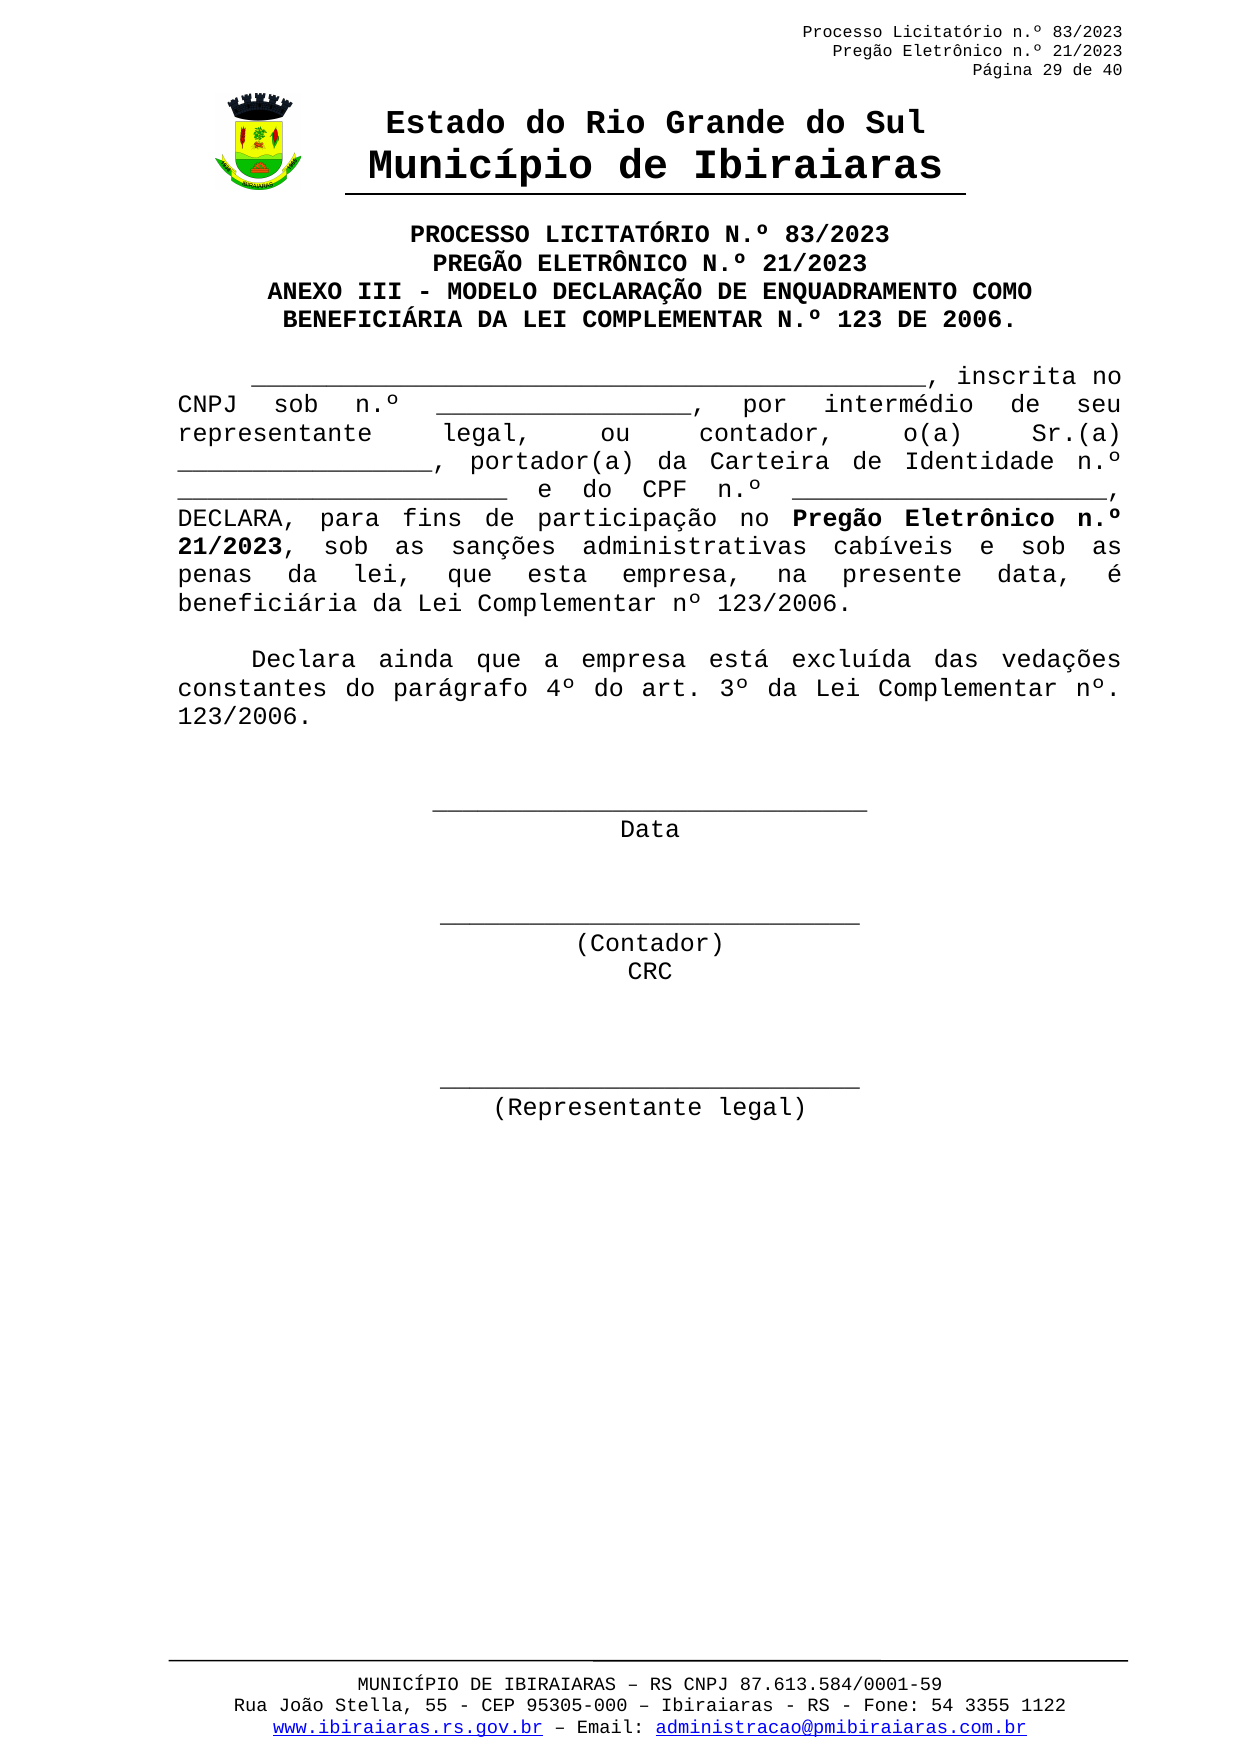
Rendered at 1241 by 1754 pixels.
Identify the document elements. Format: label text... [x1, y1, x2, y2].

text ____________________________ [177, 902, 1122, 930]
text (Contador) [177, 930, 1122, 959]
text _____________________________ [177, 789, 1122, 817]
text ____________________________ [177, 1066, 1122, 1094]
subtitle ANEXO III - MODELO DECLARAÇÃO DE ENQUADRAMENTO COMO BENEFICIÁRIA DA LEI COMPLEMENTAR N.º 123 DE 2006. [177, 279, 1122, 335]
text Declara ainda que a empresa está excluída das vedações constantes do parágrafo 4º do art. 3º da Lei Complementar nº. 123/2006. [177, 647, 1122, 732]
text CRC [177, 959, 1122, 987]
text PROCESSO LICITATÓRIO N.º 83/2023 [177, 222, 1122, 250]
text Data [177, 817, 1122, 845]
text PREGÃO ELETRÔNICO N.º 21/2023 [177, 250, 1122, 279]
picture [215, 93, 302, 190]
text (Representante legal) [177, 1094, 1122, 1123]
text _____________________________________________, inscrita no CNPJ sob n.º _________________, por intermédio de seu representante legal, ou contador, o(a) Sr.(a) _________________, portador(a) da Carteira de Identidade n.º ______________________ e do CPF n.º _____________________, DECLARA, para fins de participação no Pregão Eletrônico n.º 21/2023, sob as sanções administrativas cabíveis e sob as penas da lei, que esta empresa, na presente data, é beneficiária da Lei Complementar nº 123/2006. [177, 364, 1122, 619]
